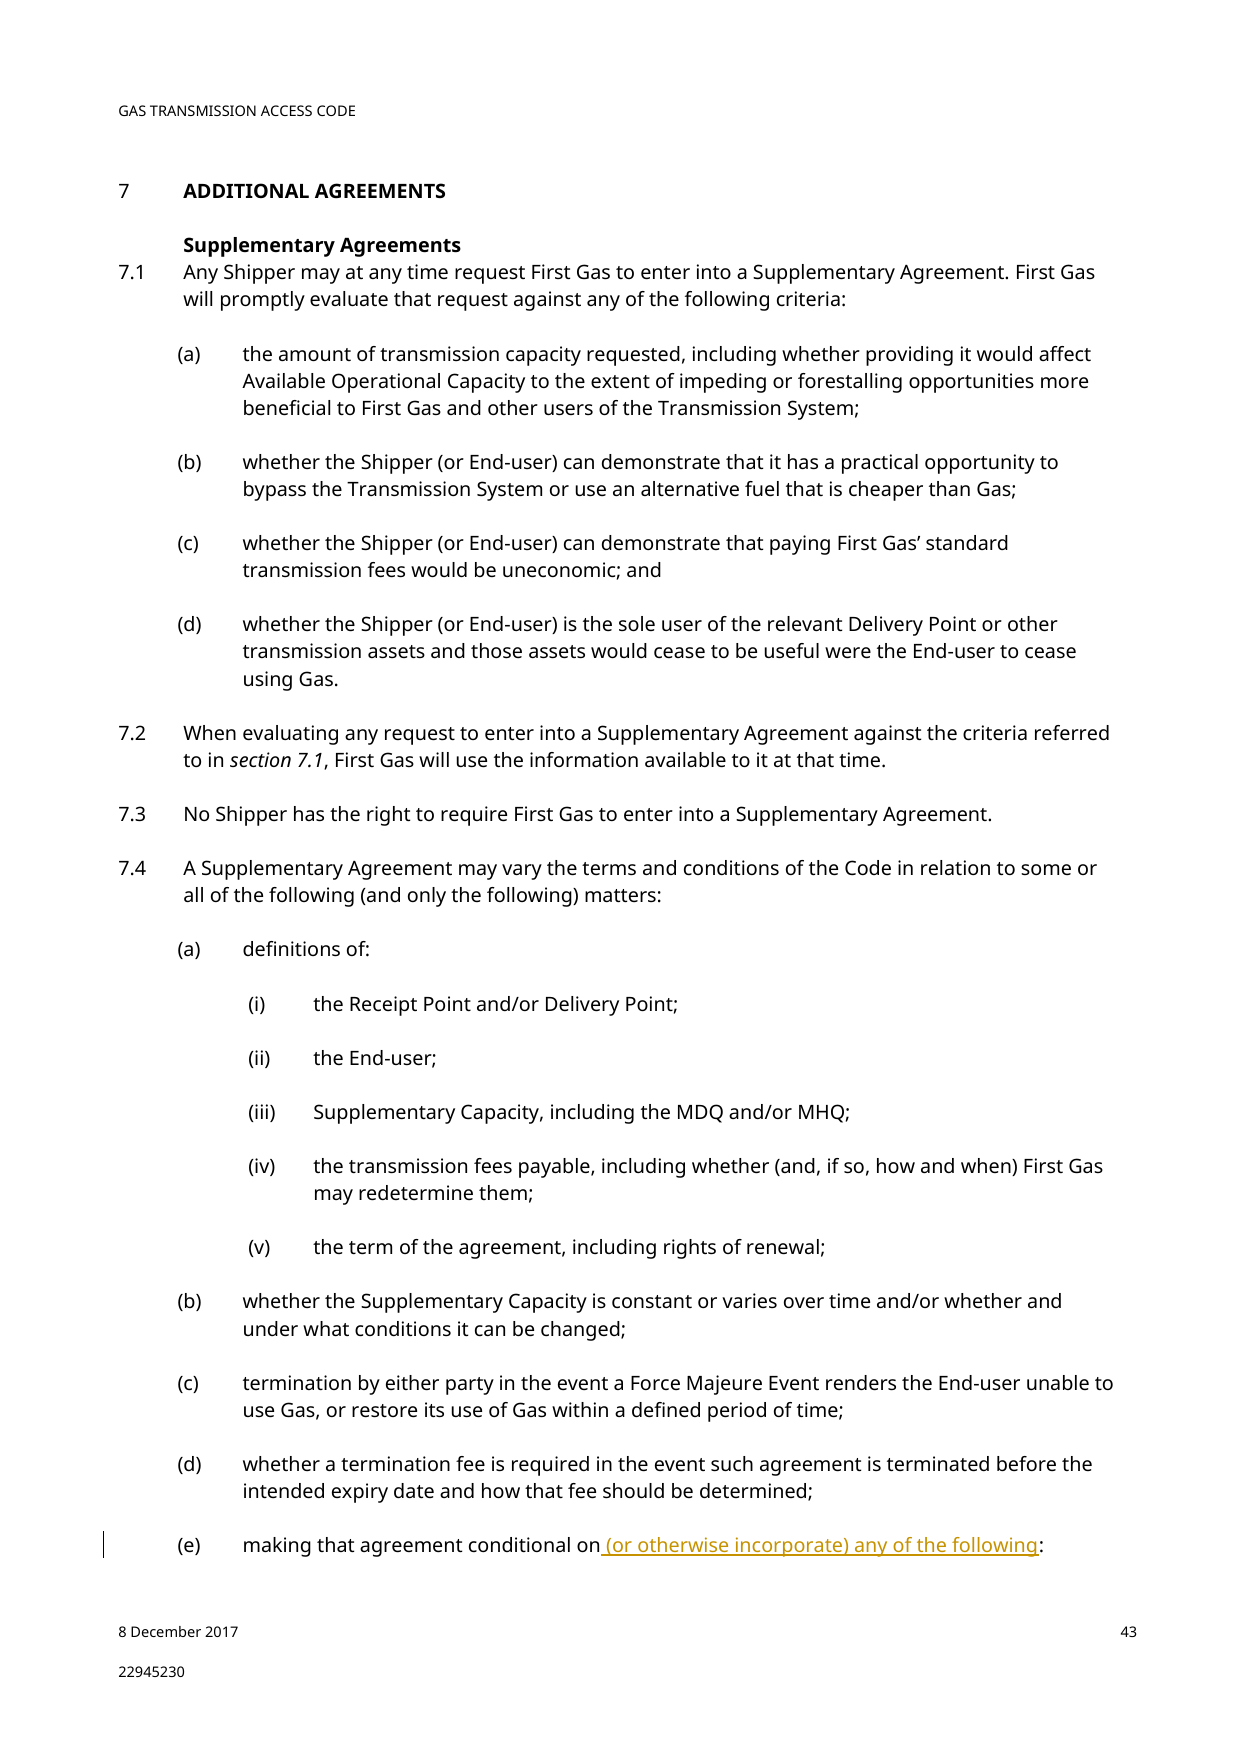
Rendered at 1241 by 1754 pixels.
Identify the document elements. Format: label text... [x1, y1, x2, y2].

list the End-user; [248, 1044, 1122, 1071]
list Any Shipper may at any time request First Gas to enter into a Supplementary Agreement. First Gas will promptly evaluate that request against any of the following criteria: [118, 258, 1122, 313]
list whether the Shipper (or End-user) is the sole user of the relevant Delivery Point or other transmission assets and those assets would cease to be useful were the End-user to cease using Gas. [177, 611, 1122, 692]
list the term of the agreement, including rights of renewal; [248, 1233, 1122, 1261]
list whether the Shipper (or End-user) can demonstrate that it has a practical opportunity to bypass the Transmission System or use an alternative fuel that is cheaper than Gas; [177, 448, 1122, 502]
list definitions of: [177, 936, 1122, 963]
list the amount of transmission capacity requested, including whether providing it would affect Available Operational Capacity to the extent of impeding or forestalling opportunities more beneficial to First Gas and other users of the Transmission System; [177, 340, 1122, 421]
list the Receipt Point and/or Delivery Point; [248, 990, 1122, 1017]
list Supplementary Capacity, including the MDQ and/or MHQ; [248, 1098, 1122, 1125]
subtitle additional agreements [118, 177, 1122, 204]
list whether the Shipper (or End-user) can demonstrate that paying First Gas’ standard transmission fees would be uneconomic; and [177, 529, 1122, 583]
list No Shipper has the right to require First Gas to enter into a Supplementary Agreement. [118, 800, 1122, 827]
list whether a termination fee is required in the event such agreement is terminated before the intended expiry date and how that fee should be determined; [177, 1450, 1122, 1504]
list When evaluating any request to enter into a Supplementary Agreement against the criteria referred to in section 7.1, First Gas will use the information available to it at that time. [118, 719, 1122, 773]
list whether the Supplementary Capacity is constant or varies over time and/or whether and under what conditions it can be changed; [177, 1288, 1122, 1342]
subtitle Supplementary Agreements [183, 231, 1122, 258]
list A Supplementary Agreement may vary the terms and conditions of the Code in relation to some or all of the following (and only the following) matters: [118, 854, 1122, 908]
list making that agreement conditional on: [177, 1531, 1122, 1558]
list the transmission fees payable, including whether (and, if so, how and when) First Gas may redetermine them; [248, 1152, 1122, 1206]
list termination by either party in the event a Force Majeure Event renders the End-user unable to use Gas, or restore its use of Gas within a defined period of time; [177, 1369, 1122, 1423]
